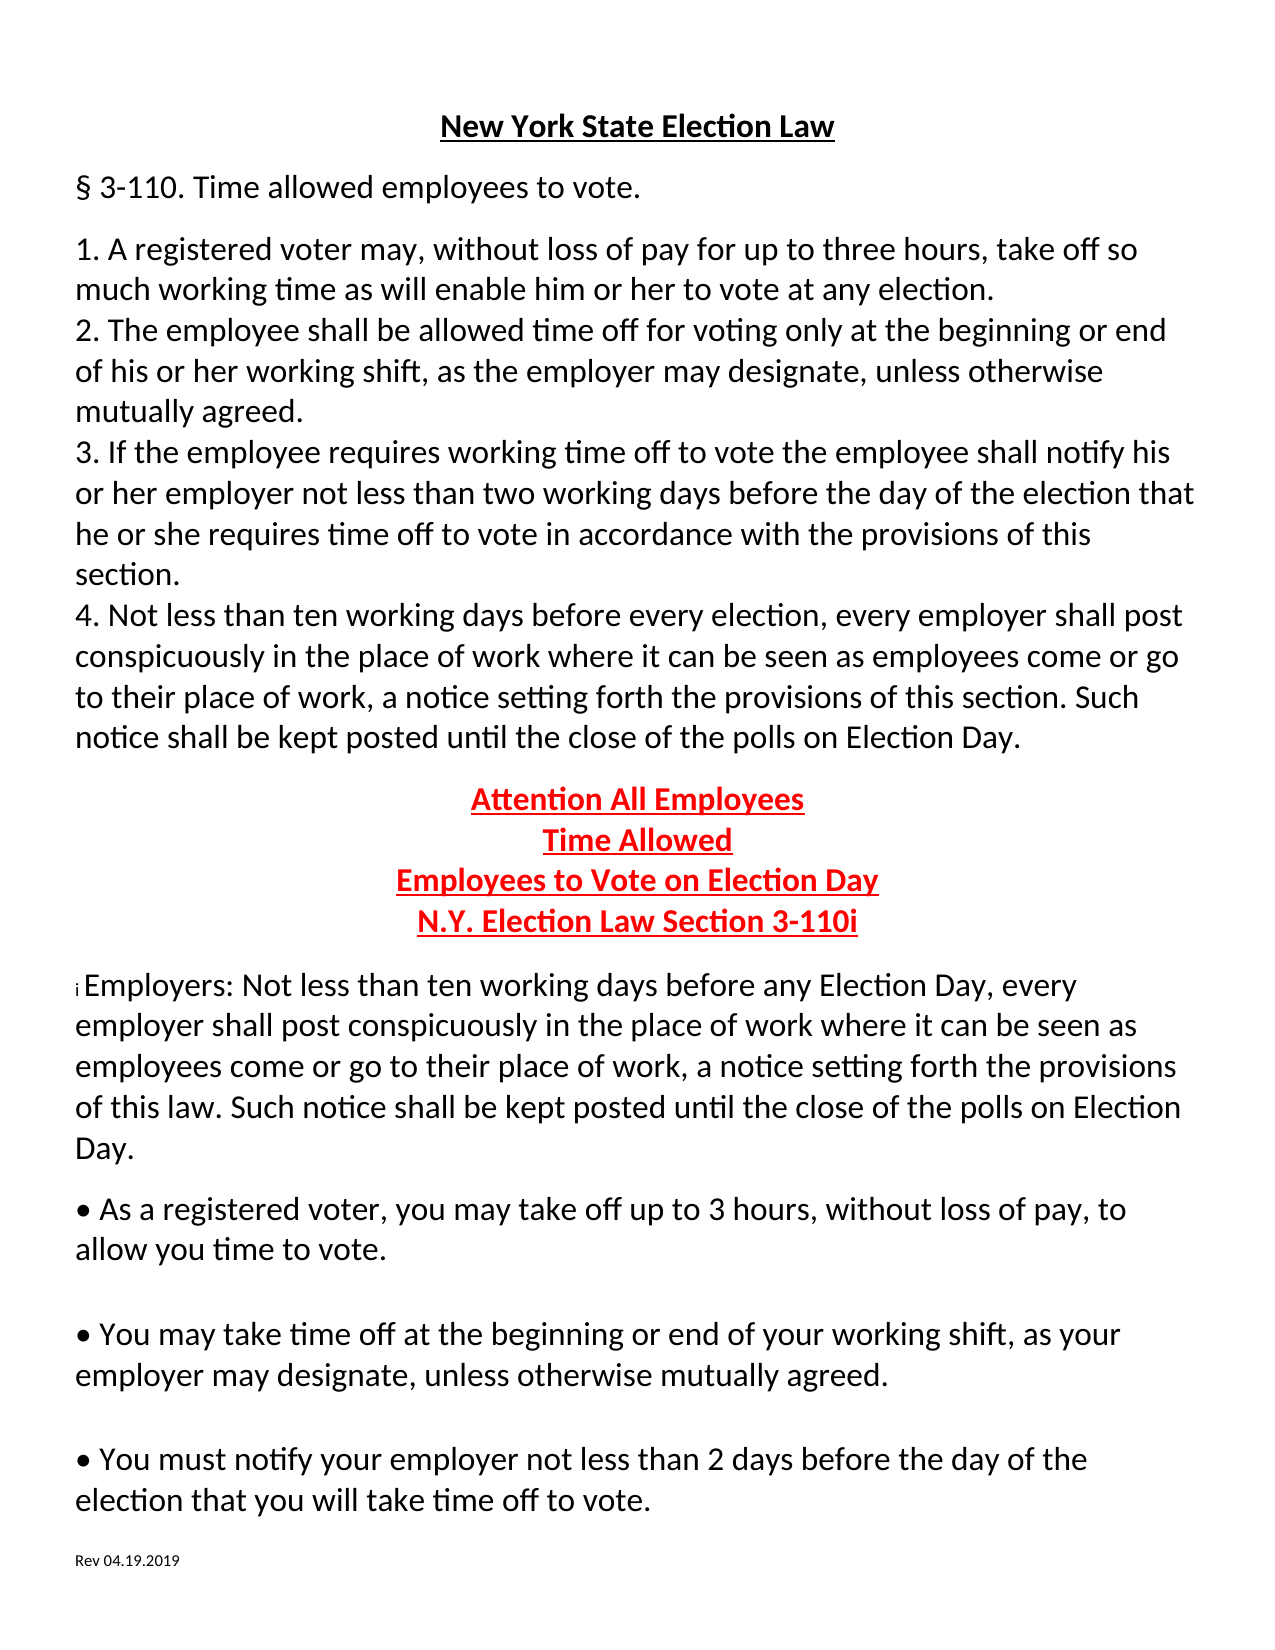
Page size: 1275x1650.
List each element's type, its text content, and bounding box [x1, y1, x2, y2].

text N.Y. Election Law Section 3-110i [75, 900, 1200, 941]
text • You may take time off at the beginning or end of your working shift, as your employer may designate, unless otherwise mutually agreed. [75, 1313, 1200, 1394]
text 2. The employee shall be allowed time off for voting only at the beginning or end of his or her working shift, as the employer may designate, unless otherwise mutually agreed. [75, 309, 1200, 431]
text Employees to Vote on Election Day [75, 859, 1200, 900]
text 4. Not less than ten working days before every election, every employer shall post conspicuously in the place of work where it can be seen as employees come or go to their place of work, a notice setting forth the provisions of this section. Such notice shall be kept posted until the close of the polls on Election Day. [75, 594, 1200, 757]
text Attention All Employees [75, 778, 1200, 819]
text i Employers: Not less than ten working days before any Election Day, every employer shall post conspicuously in the place of work where it can be seen as employees come or go to their place of work, a notice setting forth the provisions of this law. Such notice shall be kept posted until the close of the polls on Election Day. [75, 964, 1200, 1167]
text Rev 04.19.2019 [75, 1550, 1200, 1570]
text New York State Election Law [75, 106, 1200, 146]
text • As a registered voter, you may take off up to 3 hours, without loss of pay, to allow you time to vote. [75, 1188, 1200, 1269]
text • You must notify your employer not less than 2 days before the day of the election that you will take time off to vote. [75, 1438, 1200, 1519]
text § 3-110. Time allowed employees to vote. [75, 167, 1200, 207]
text Time Allowed [75, 819, 1200, 859]
text 1. A registered voter may, without loss of pay for up to three hours, take off so much working time as will enable him or her to vote at any election. [75, 228, 1200, 309]
text 3. If the employee requires working time off to vote the employee shall notify his or her employer not less than two working days before the day of the election that he or she requires time off to vote in accordance with the provisions of this section. [75, 431, 1200, 594]
